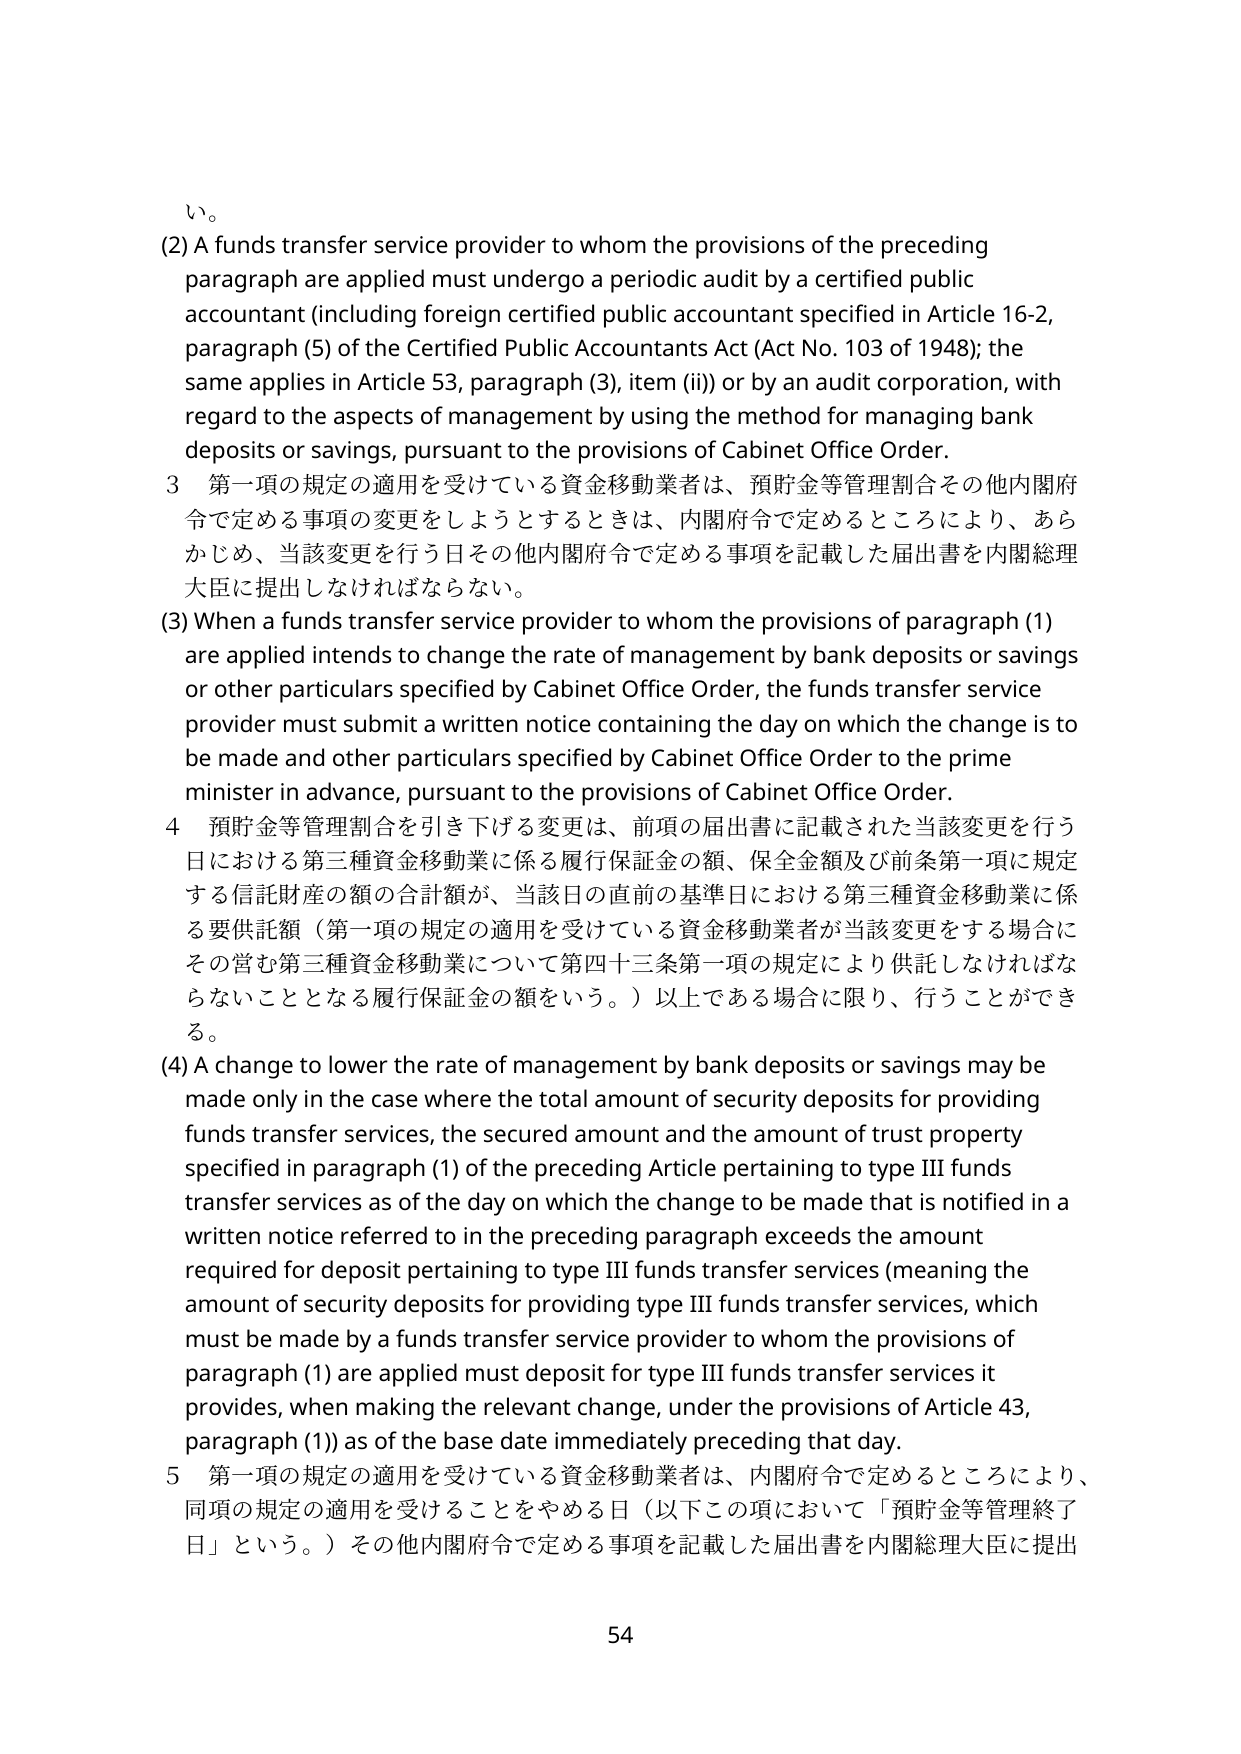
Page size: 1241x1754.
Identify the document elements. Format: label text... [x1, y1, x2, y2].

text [161, 194, 1079, 228]
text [161, 1458, 1079, 1560]
text (3) When a funds transfer service provider to whom the provisions of paragraph (1) are applied intends to change the rate of management by bank deposits or savings or other particulars specified by Cabinet Office Order, the funds transfer service provider must submit a written notice containing the day on which the change is to be made and other particulars specified by Cabinet Office Order to the prime minister in advance, pursuant to the provisions of Cabinet Office Order. [161, 604, 1079, 809]
text ３ 第一項の規定の適用を受けている資金移動業者は、預貯金等管理割合その他内閣府令で定める事項の変更をしようとするときは、内閣府令で定めるところにより、あらかじめ、当該変更を行う日その他内閣府令で定める事項を記載した届出書を内閣総理大臣に提出しなければならない。 [161, 467, 1079, 604]
text (4) A change to lower the rate of management by bank deposits or savings may be made only in the case where the total amount of security deposits for providing funds transfer services, the secured amount and the amount of trust property specified in paragraph (1) of the preceding Article pertaining to type III funds transfer services as of the day on which the change to be made that is notified in a written notice referred to in the preceding paragraph exceeds the amount required for deposit pertaining to type III funds transfer services (meaning the amount of security deposits for providing type III funds transfer services, which must be made by a funds transfer service provider to whom the provisions of paragraph (1) are applied must deposit for type III funds transfer services it provides, when making the relevant change, under the provisions of Article 43, paragraph (1)) as of the base date immediately preceding that day. [161, 1048, 1079, 1458]
text (2) A funds transfer service provider to whom the provisions of the preceding paragraph are applied must undergo a periodic audit by a certified public accountant (including foreign certified public accountant specified in Article 16-2, paragraph (5) of the Certified Public Accountants Act (Act No. 103 of 1948); the same applies in Article 53, paragraph (3), item (ii)) or by an audit corporation, with regard to the aspects of management by using the method for managing bank deposits or savings, pursuant to the provisions of Cabinet Office Order. [161, 228, 1079, 467]
text ４ 預貯金等管理割合を引き下げる変更は、前項の届出書に記載された当該変更を行う日における第三種資金移動業に係る履行保証金の額、保全金額及び前条第一項に規定する信託財産の額の合計額が、当該日の直前の基準日における第三種資金移動業に係る要供託額（第一項の規定の適用を受けている資金移動業者が当該変更をする場合にその営む第三種資金移動業について第四十三条第一項の規定により供託しなければならないこととなる履行保証金の額をいう。）以上である場合に限り、行うことができる。 [161, 809, 1079, 1048]
